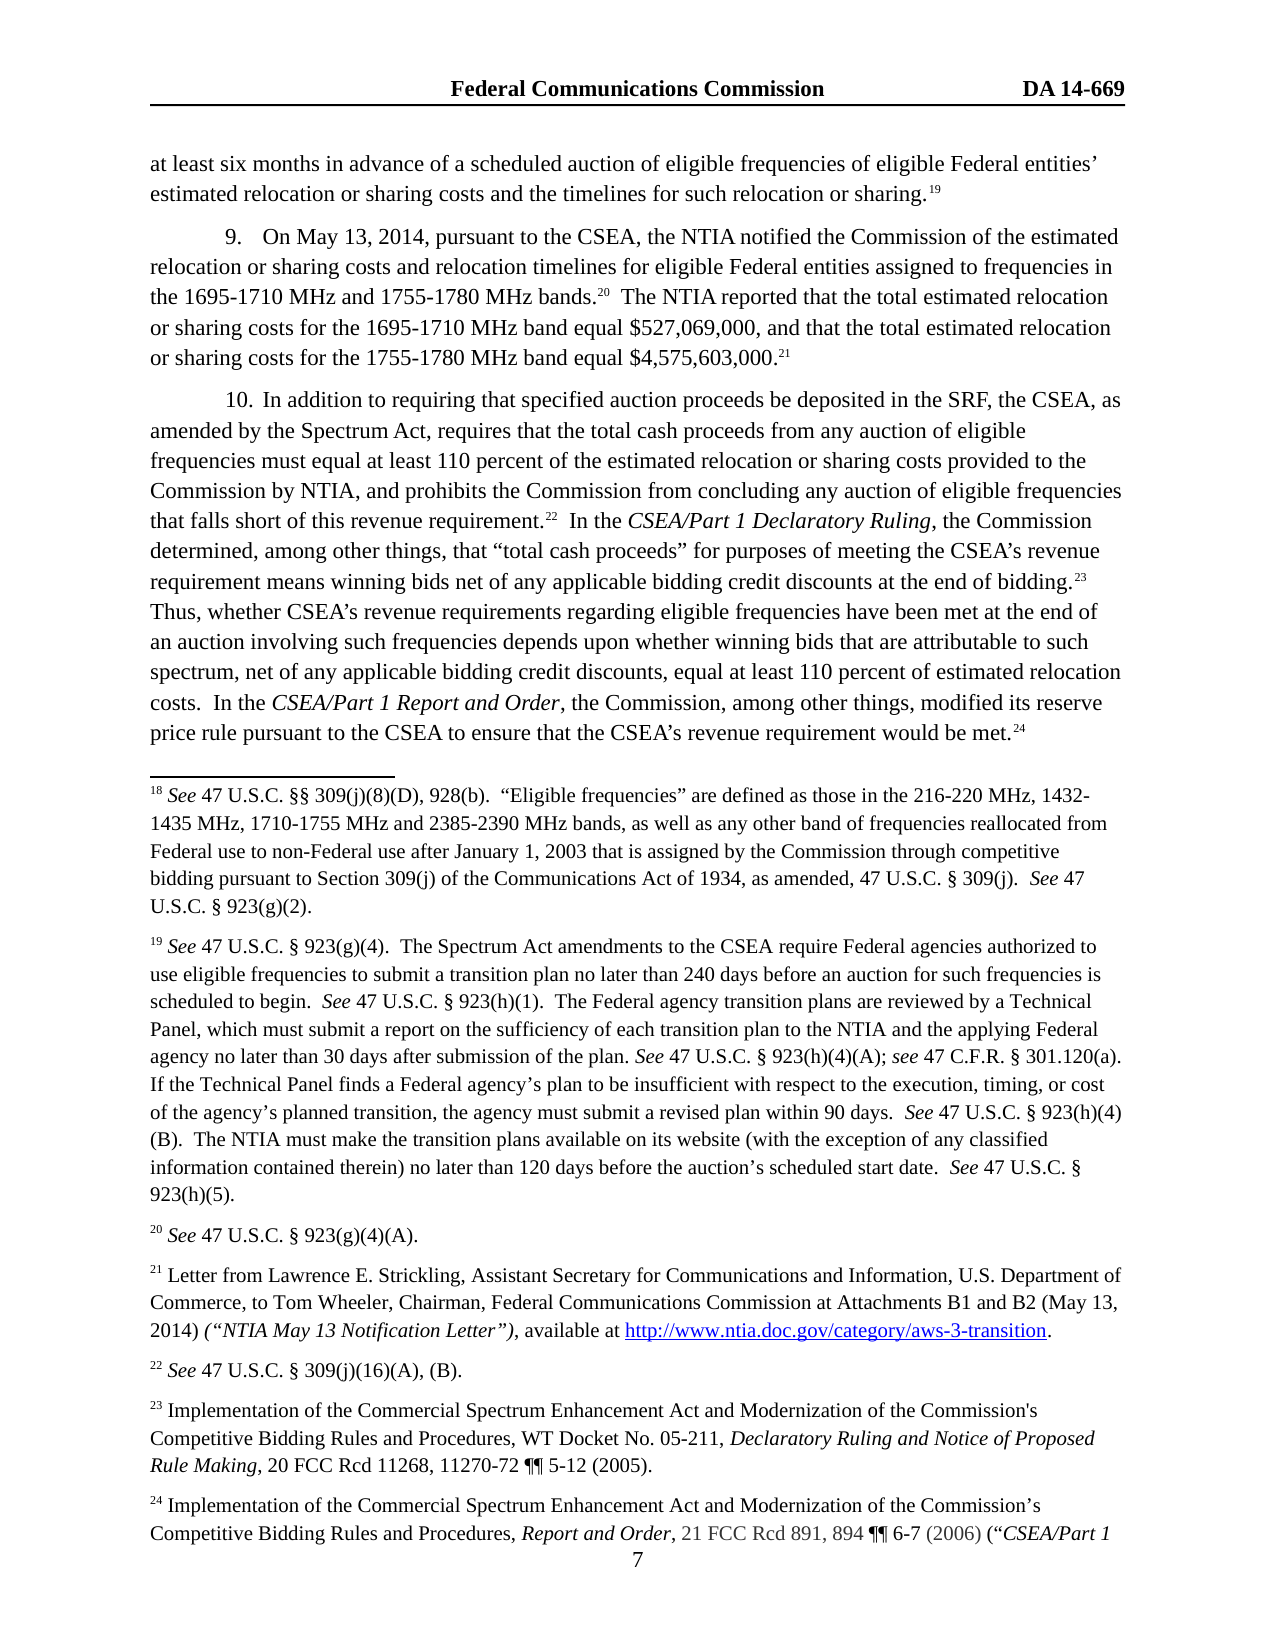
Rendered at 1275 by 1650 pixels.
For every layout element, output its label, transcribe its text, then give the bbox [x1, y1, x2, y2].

text On May 13, 2014, pursuant to the CSEA, the NTIA notified the Commission of the estimated relocation or sharing costs and relocation timelines for eligible Federal entities assigned to frequencies in the 1695-1710 MHz and 1755-1780 MHz bands. The NTIA reported that the total estimated relocation or sharing costs for the 1695-1710 MHz band equal $527,069,000, and that the total estimated relocation or sharing costs for the 1755-1780 MHz band equal $4,575,603,000. [150, 223, 1125, 370]
text The spectrum in the 1695-1710 MHz and 1755-1780 MHz bands is covered by a Congressional mandate that requires that auction proceeds fund the estimated relocation or sharing costs of incumbent Federal entities. In 2004, the Commercial Spectrum Enhancement Act (“CSEA”) established a Spectrum Relocation Fund (“SRF”) to reimburse eligible Federal agencies operating on certain frequencies that have been reallocated from Federal to non-Federal use for the cost of relocating their operations. The SRF is funded with cash proceeds attributable to “eligible frequencies” in an auction of licenses involving such frequencies. The CSEA requires the NTIA to notify the Commission at least six months in advance of a scheduled auction of eligible frequencies of eligible Federal entities’ estimated relocation or sharing costs and the timelines for such relocation or sharing. [150, 150, 1125, 207]
text In addition to requiring that specified auction proceeds be deposited in the SRF, the CSEA, as amended by the Spectrum Act, requires that the total cash proceeds from any auction of eligible frequencies must equal at least 110 percent of the estimated relocation or sharing costs provided to the Commission by NTIA, and prohibits the Commission from concluding any auction of eligible frequencies that falls short of this revenue requirement. In the CSEA/Part 1 Declaratory Ruling, the Commission determined, among other things, that “total cash proceeds” for purposes of meeting the CSEA’s revenue requirement means winning bids net of any applicable bidding credit discounts at the end of bidding. Thus, whether CSEA’s revenue requirements regarding eligible frequencies have been met at the end of an auction involving such frequencies depends upon whether winning bids that are attributable to such spectrum, net of any applicable bidding credit discounts, equal at least 110 percent of estimated relocation costs. In the CSEA/Part 1 Report and Order, the Commission, among other things, modified its reserve price rule pursuant to the CSEA to ensure that the CSEA’s revenue requirement would be met. [150, 386, 1125, 745]
